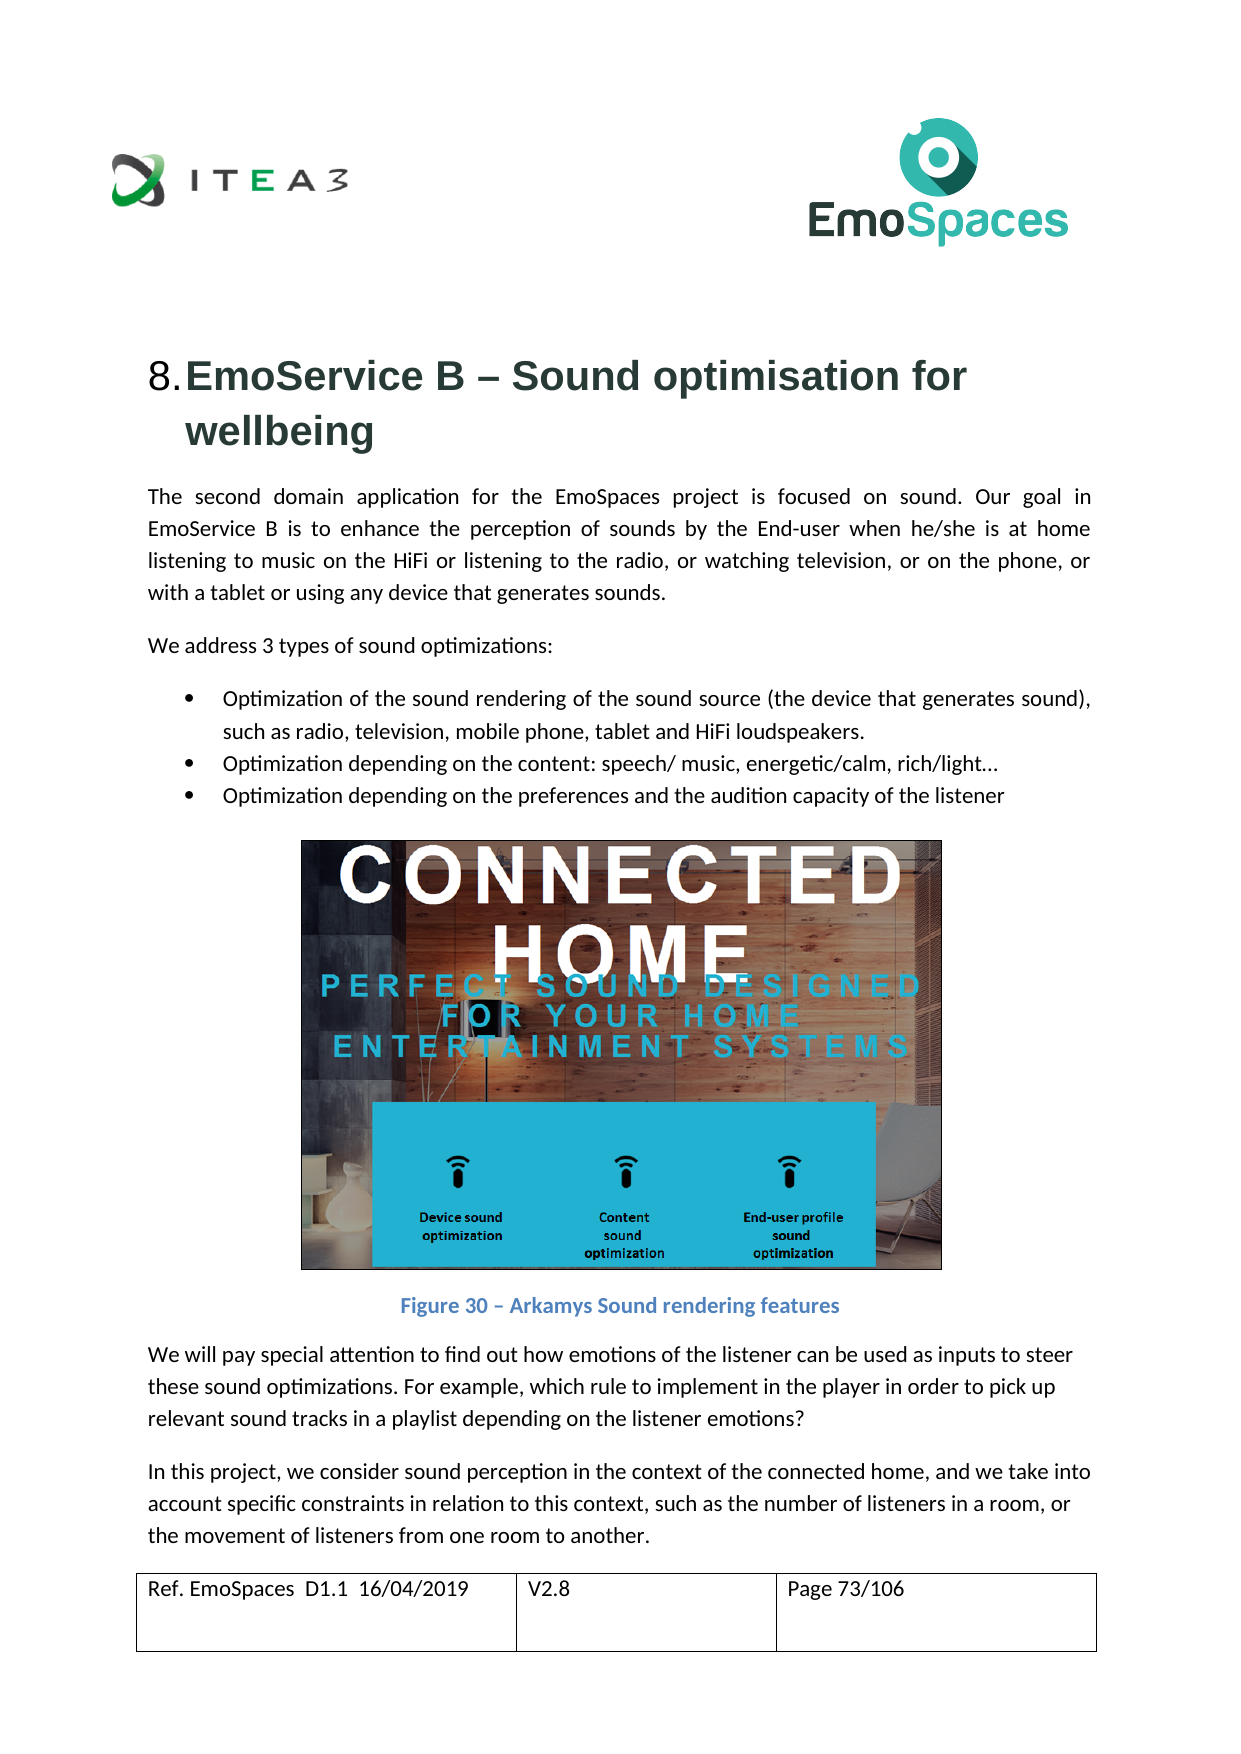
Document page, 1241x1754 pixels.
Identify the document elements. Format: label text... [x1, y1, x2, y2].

list Optimization depending on the preferences and the audition capacity of the listener [185, 781, 1093, 809]
picture [108, 146, 357, 213]
text The second domain application for the EmoSpaces project is focused on sound. Our goal in EmoService B is to enhance the perception of sounds by the End-user when he/she is at home listening to music on the HiFi or listening to the radio, or watching television, or on the phone, or with a tablet or using any device that generates sounds. [148, 482, 1093, 607]
subtitle EmoService B – Sound optimisation for wellbeing [148, 351, 1093, 454]
text We address 3 types of sound optimizations: [148, 632, 1093, 659]
picture [302, 841, 941, 1269]
text We will pay special attention to find out how emotions of the listener can be used as inputs to steer these sound optimizations. For example, which rule to implement in the player in order to pick up relevant sound tracks in a playlist depending on the listener emotions? [148, 1340, 1093, 1432]
list Optimization depending on the content: speech/ music, energetic/calm, rich/light… [185, 749, 1093, 777]
text In this project, we consider sound perception in the context of the connected home, and we take into account specific constraints in relation to this context, such as the number of listeners in a room, or the movement of listeners from one room to another. [148, 1457, 1093, 1549]
picture [784, 73, 1093, 292]
list Optimization of the sound rendering of the sound source (the device that generates sound), such as radio, television, mobile phone, tablet and HiFi loudspeakers. [185, 684, 1093, 745]
